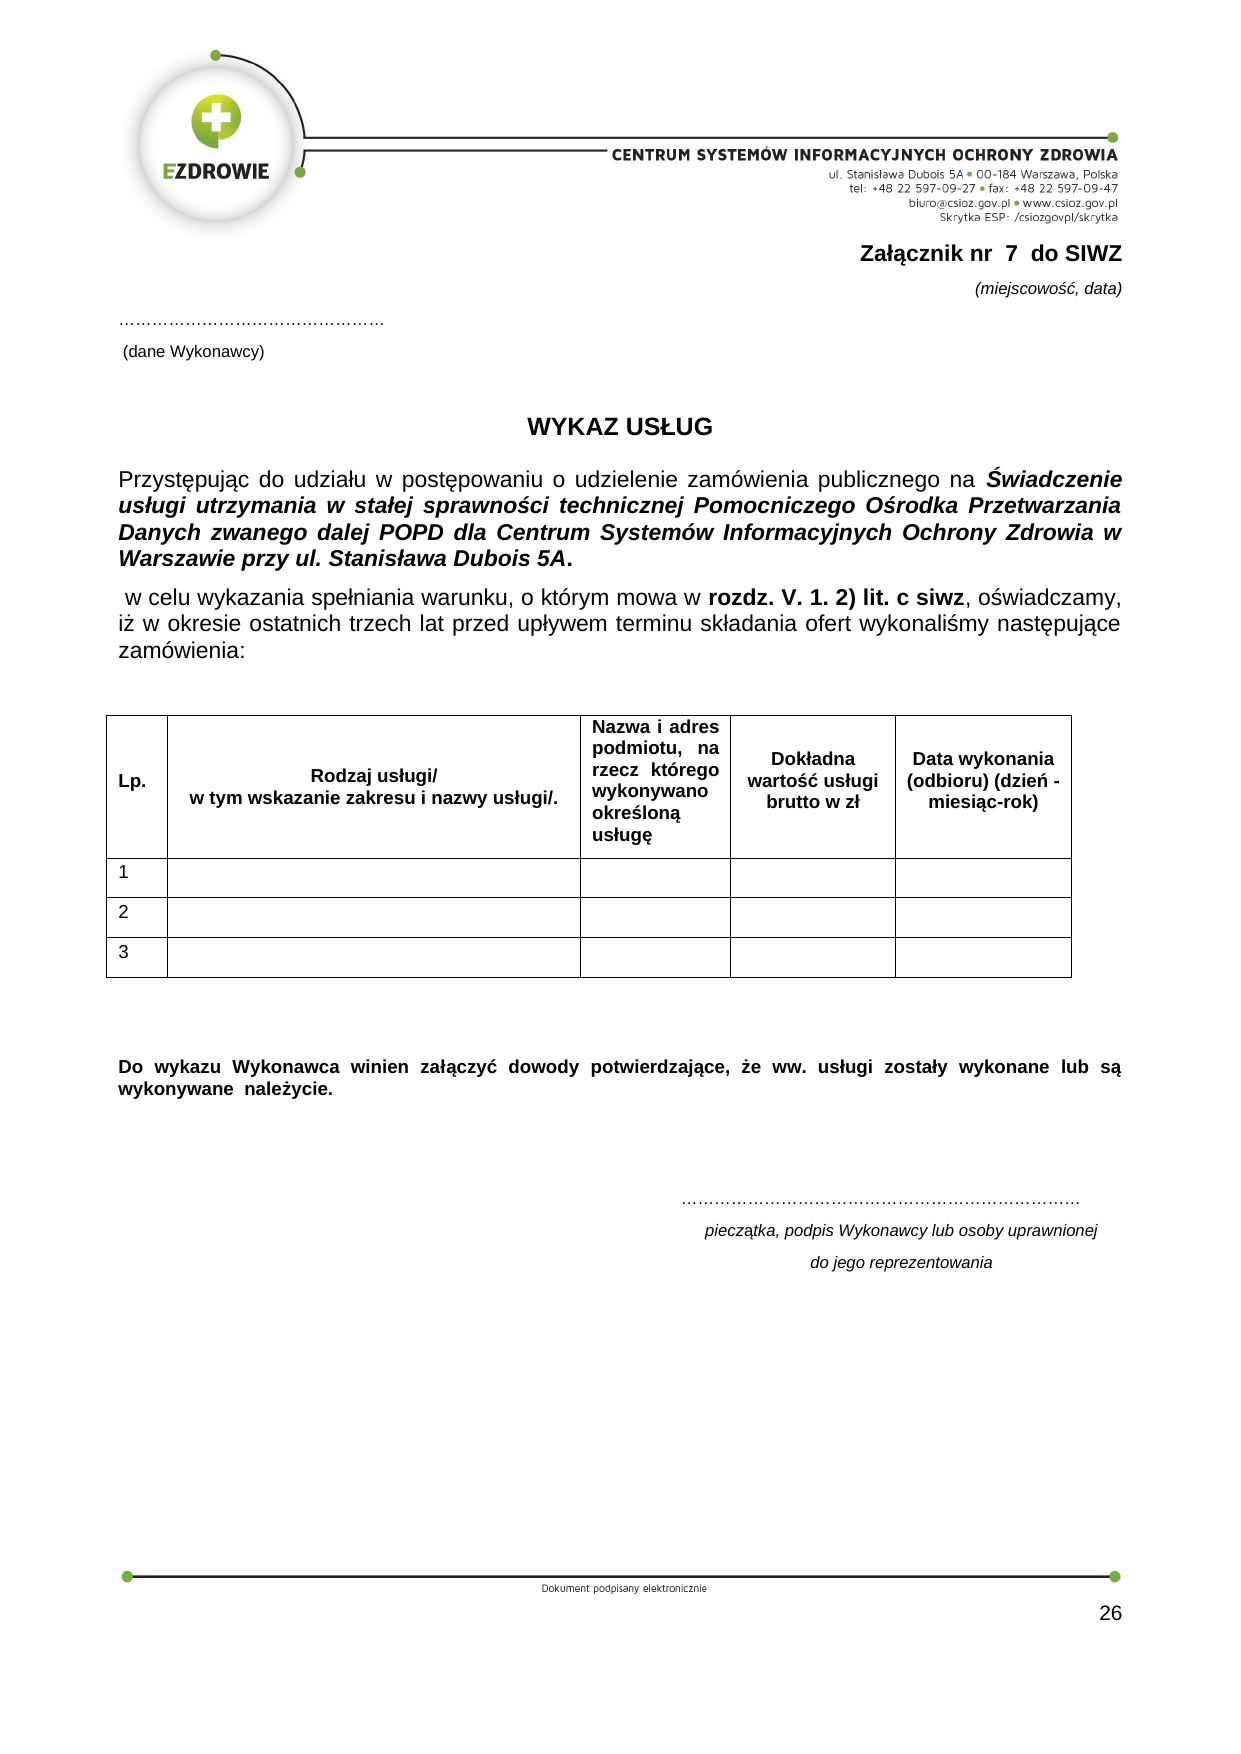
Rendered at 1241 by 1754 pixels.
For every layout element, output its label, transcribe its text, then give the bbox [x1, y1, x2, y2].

table_header Nazwa i adres podmiotu, na rzecz którego wykonywano określoną usługę [581, 716, 730, 857]
table_cell 1 [107, 859, 167, 897]
table_cell [168, 859, 580, 897]
picture [118, 44, 1120, 240]
text w celu wykazania spełniania warunku, o którym mowa w rozdz. V. 1. 2) lit. c siwz, oświadczamy, iż w okresie ostatnich trzech lat przed upływem terminu składania ofert wykonaliśmy następujące zamówienia: [118, 584, 1122, 663]
picture [119, 1565, 1123, 1601]
text WYKAZ USŁUG [118, 412, 1122, 441]
table_cell [896, 859, 1071, 897]
table_cell 2 [107, 898, 167, 937]
table_cell [896, 938, 1071, 977]
text Załącznik nr 7 do SIWZ [118, 240, 1122, 266]
table_cell [731, 938, 895, 977]
table_cell [581, 859, 730, 897]
table_cell [896, 898, 1071, 937]
text (dane Wykonawcy) [118, 342, 1122, 361]
table_header Dokładna wartość usługi brutto w zł [731, 716, 895, 857]
table_header Lp. [107, 716, 167, 857]
table_cell [731, 898, 895, 937]
table_cell [581, 898, 730, 937]
table_cell [168, 938, 580, 977]
text Przystępując do udziału w postępowaniu o udzielenie zamówienia publicznego na Świadczenie usługi utrzymania w stałej sprawności technicznej Pomocniczego Ośrodka Przetwarzania Danych zwanego dalej POPD dla Centrum Systemów Informacyjnych Ochrony Zdrowia w Warszawie przy ul. Stanisława Dubois 5A. [118, 466, 1122, 572]
table_cell 3 [107, 938, 167, 977]
text ………………………………………… [118, 310, 1122, 329]
table_header Rodzaj usługi/ w tym wskazanie zakresu i nazwy usługi/. [168, 716, 580, 857]
table_header Data wykonania (odbioru) (dzień -miesiąc-rok) [896, 716, 1071, 857]
text pieczątka, podpis Wykonawcy lub osoby uprawnionej [681, 1221, 1122, 1240]
table_cell [168, 898, 580, 937]
table_cell [731, 859, 895, 897]
text ……………………………………………………………… [681, 1189, 1122, 1208]
text do jego reprezentowania [681, 1252, 1122, 1272]
text Do wykazu Wykonawca winien załączyć dowody potwierdzające, że ww. usługi zostały wykonane lub są wykonywane należycie. [118, 1056, 1122, 1099]
text (miejscowość, data) [118, 278, 1122, 298]
table_cell [581, 938, 730, 977]
